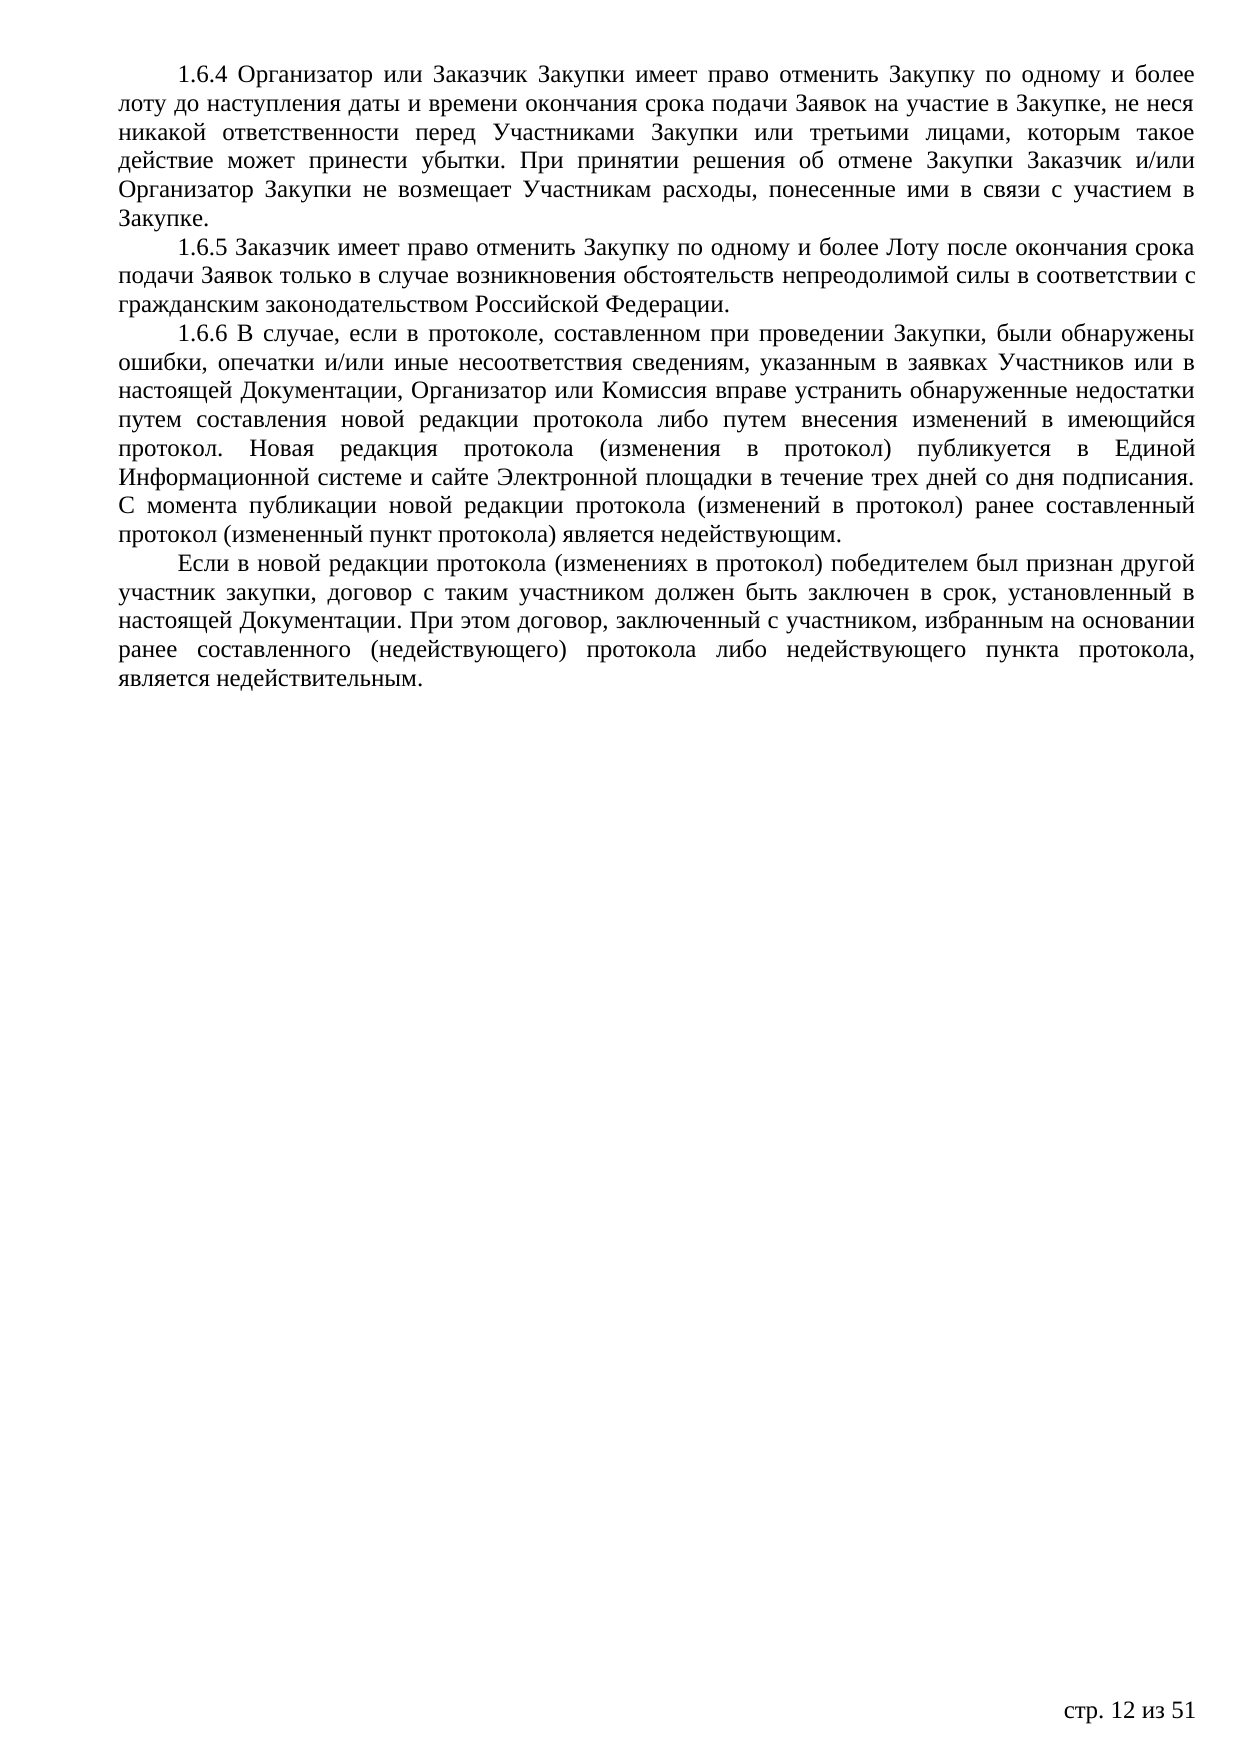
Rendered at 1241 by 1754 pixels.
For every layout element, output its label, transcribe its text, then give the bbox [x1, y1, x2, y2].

text 1.6.4 Организатор или Заказчик Закупки имеет право отменить Закупку по одному и более лоту до наступления даты и времени окончания срока подачи Заявок на участие в Закупке, не неся никакой ответственности перед Участниками Закупки или третьими лицами, которым такое действие может принести убытки. При принятии решения об отмене Закупки Заказчик и/или Организатор Закупки не возмещает Участникам расходы, понесенные ими в связи с участием в Закупке. [118, 59, 1196, 232]
text Если в новой редакции протокола (изменениях в протокол) победителем был признан другой участник закупки, договор с таким участником должен быть заключен в срок, установленный в настоящей Документации. При этом договор, заключенный с участником, избранным на основании ранее составленного (недействующего) протокола либо недействующего пункта протокола, является недействительным. [118, 548, 1196, 692]
text 1.6.5 Заказчик имеет право отменить Закупку по одному и более Лоту после окончания срока подачи Заявок только в случае возникновения обстоятельств непреодолимой силы в соответствии с гражданским законодательством Российской Федерации. [118, 232, 1196, 318]
text 1.6.6 В случае, если в протоколе, составленном при проведении Закупки, были обнаружены ошибки, опечатки и/или иные несоответствия сведениям, указанным в заявках Участников или в настоящей Документации, Организатор или Комиссия вправе устранить обнаруженные недостатки путем составления новой редакции протокола либо путем внесения изменений в имеющийся протокол. Новая редакция протокола (изменения в протокол) публикуется в Единой Информационной системе и сайте Электронной площадки в течение трех дней со дня подписания. С момента публикации новой редакции протокола (изменений в протокол) ранее составленный протокол (измененный пункт протокола) является недействующим. [118, 318, 1196, 548]
